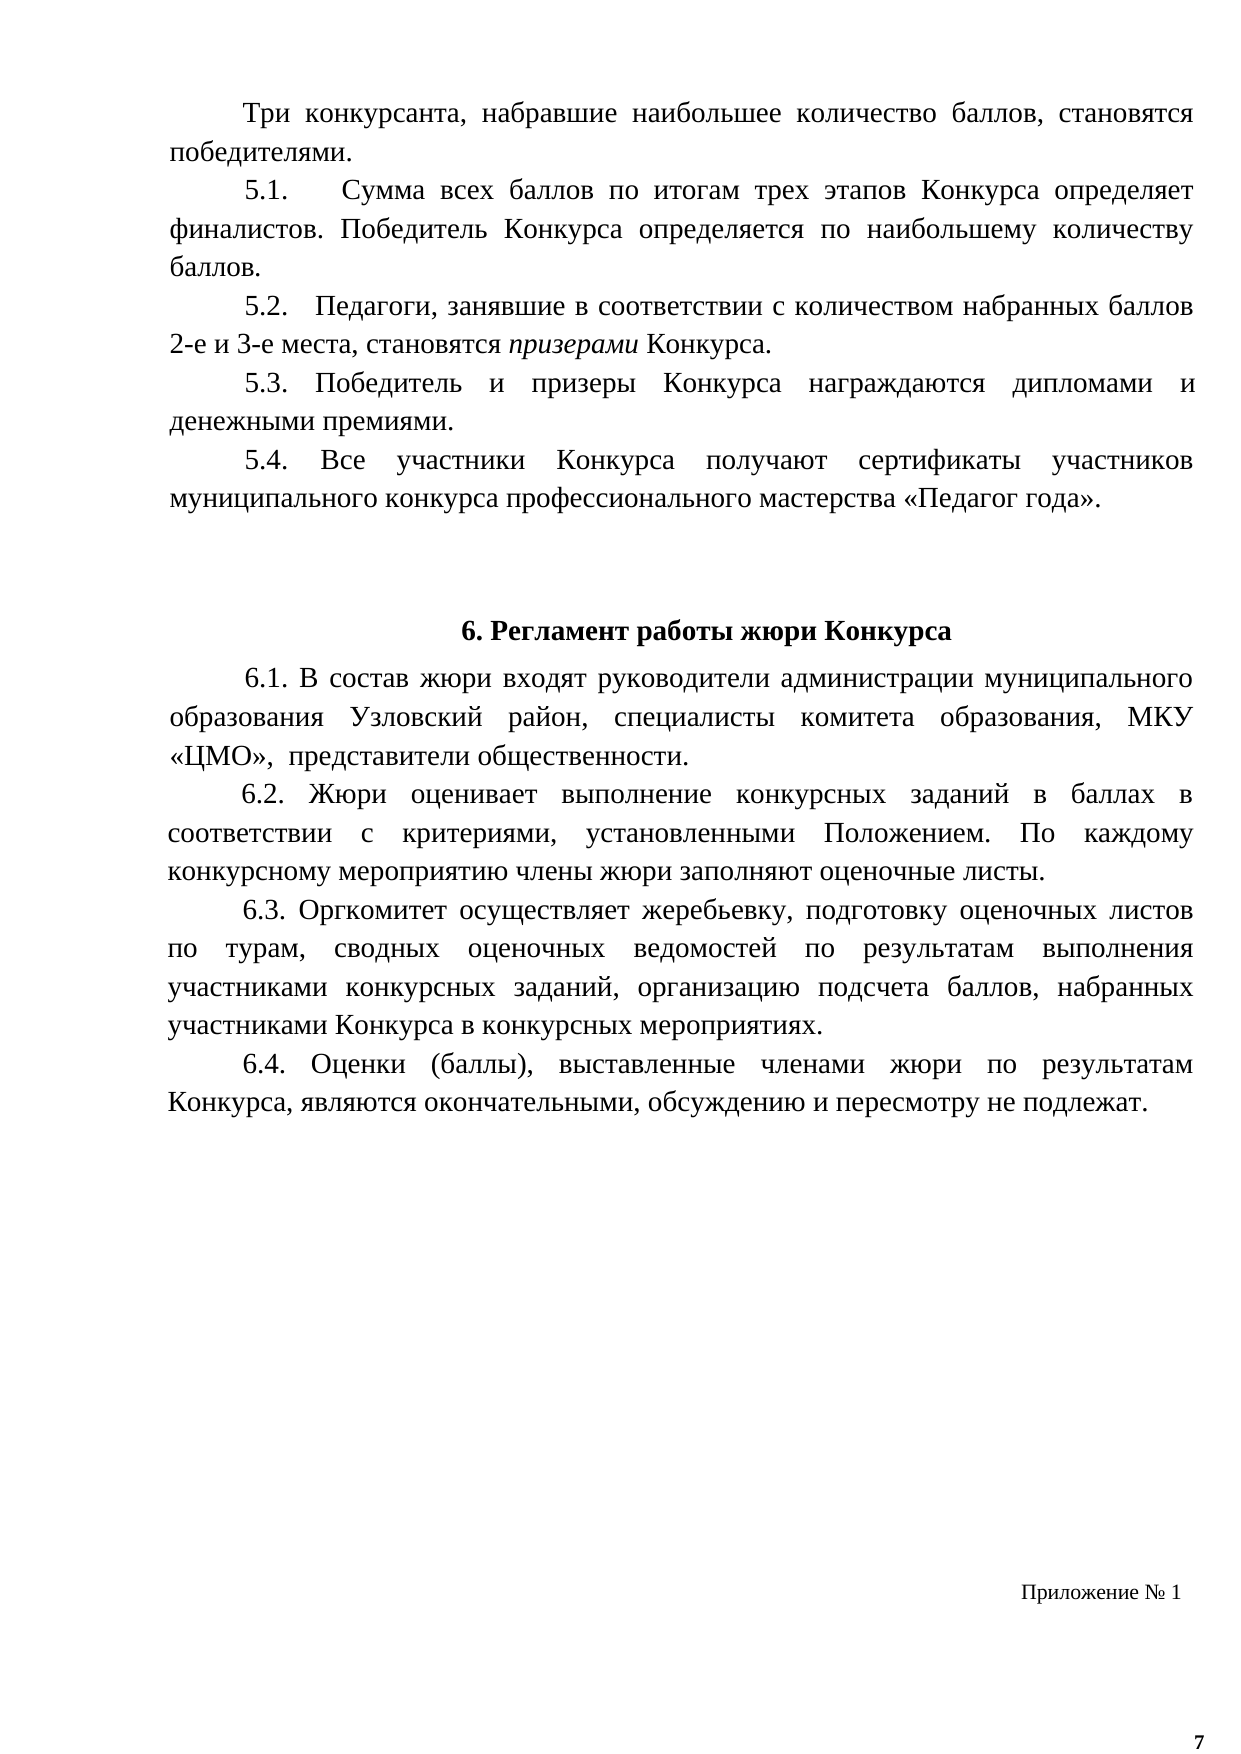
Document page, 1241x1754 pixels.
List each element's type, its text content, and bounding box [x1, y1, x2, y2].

text Приложение № 1 [721, 1579, 1182, 1605]
list Сумма всех баллов по итогам трех этапов Конкурса определяет финалистов. Победитель Конкурса определяется по наибольшему количеству баллов. [169, 172, 1194, 283]
list Все участники Конкурса получают сертификаты участников муниципального конкурса профессионального мастерства «Педагог года». [169, 442, 1194, 514]
text 6. Регламент работы жюри Конкурса [461, 621, 1196, 645]
text 6.3. Оргкомитет осуществляет жеребьевку, подготовку оценочных листов по турам, сводных оценочных ведомостей по результатам выполнения участниками конкурсных заданий, организацию подсчета баллов, набранных участниками Конкурса в конкурсных мероприятиях. [167, 892, 1194, 1041]
text 6.1. В состав жюри входят руководители администрации муниципального образования Узловский район, специалисты комитета образования, МКУ «ЦМО», представители общественности. [169, 661, 1194, 771]
list Победитель и призеры Конкурса награждаются дипломами и денежными премиями. [169, 365, 1196, 437]
text 6.2. Жюри оценивает выполнение конкурсных заданий в баллах в соответствии с критериями, установленными Положением. По каждому конкурсному мероприятию члены жюри заполняют оценочные листы. [167, 776, 1194, 887]
text 6.4. Оценки (баллы), выставленные членами жюри по результатам Конкурса, являются окончательными, обсуждению и пересмотру не подлежат. [167, 1046, 1194, 1118]
text Три конкурсанта, набравшие наибольшее количество баллов, становятся победителями. [169, 95, 1194, 167]
list Педагоги, занявшие в соответствии с количеством набранных баллов 2-е и 3-е места, становятся призерами Конкурса. [169, 288, 1194, 360]
